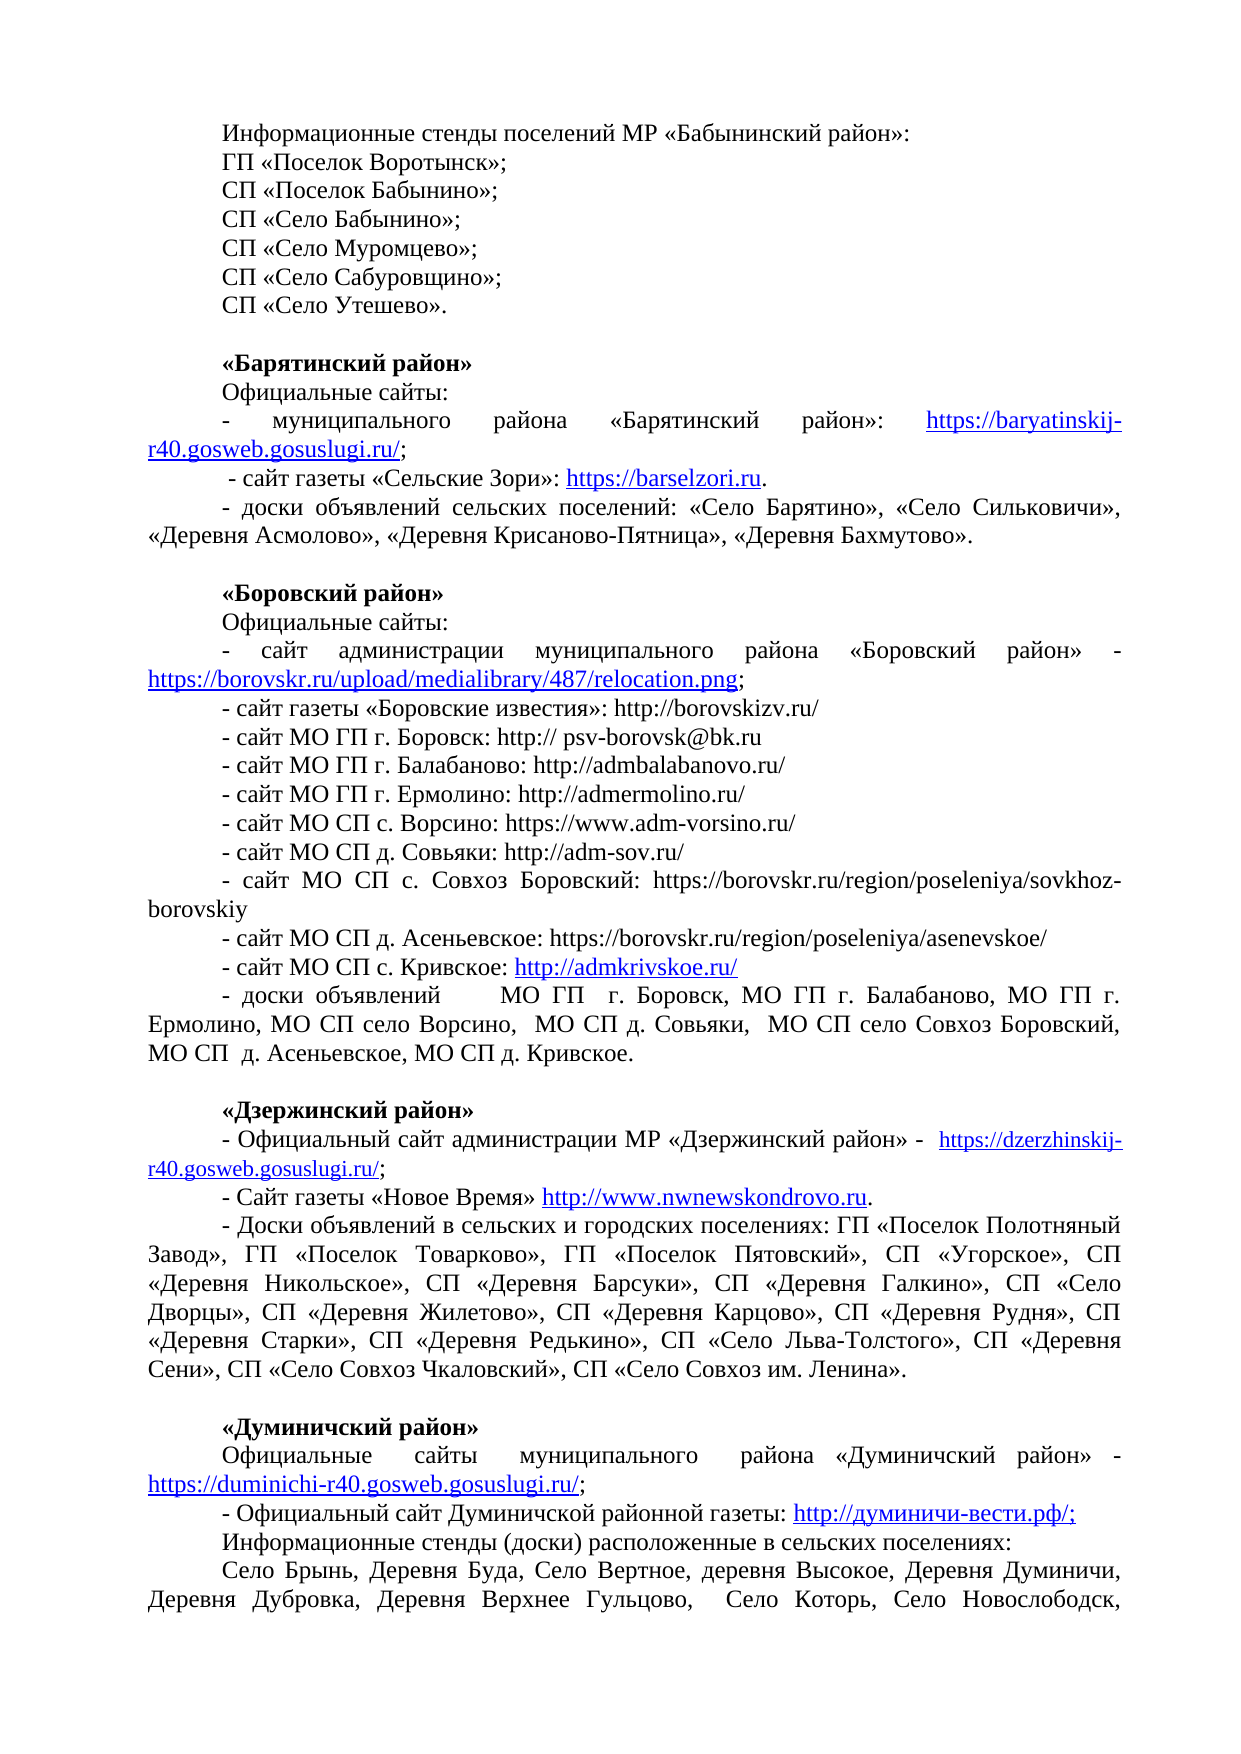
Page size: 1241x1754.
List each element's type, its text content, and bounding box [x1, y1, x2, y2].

text Официальные сайты: [148, 607, 1122, 636]
text - сайт газеты «Боровские известия»: http://borovskizv.ru/ [148, 693, 1122, 722]
text - доски объявлений сельских поселений: «Село Барятино», «Село Сильковичи», «Деревня Асмолово», «Деревня Крисаново-Пятница», «Деревня Бахмутово». [148, 492, 1122, 549]
text - сайт МО СП с. Ворсино: https://www.adm-vorsino.ru/ [148, 808, 1122, 837]
text СП «Село Муромцево»; [148, 233, 1122, 262]
text - Доски объявлений в сельских и городских поселениях: ГП «Поселок Полотняный Завод», ГП «Поселок Товарково», ГП «Поселок Пятовский», СП «Угорское», СП «Деревня Никольское», СП «Деревня Барсуки», СП «Деревня Галкино», СП «Село Дворцы», СП «Деревня Жилетово», СП «Деревня Карцово», СП «Деревня Рудня», СП «Деревня Старки», СП «Деревня Редькино», СП «Село Льва-Толстого», СП «Деревня Сени», СП «Село Совхоз Чкаловский», СП «Село Совхоз им. Ленина». [148, 1211, 1122, 1383]
text Информационные стенды (доски) расположенные в сельских поселениях: [148, 1527, 1122, 1556]
text ГП «Поселок Воротынск»; [148, 147, 1122, 176]
text - Сайт газеты «Новое Время» http://www.nwnewskondrovo.ru. [148, 1182, 1122, 1211]
text Официальные сайты: [148, 377, 1122, 406]
text - сайт МО СП с. Совхоз Боровский: https://borovskr.ru/region/poseleniya/sovkhoz-borovskiy [148, 866, 1122, 923]
text - сайт МО ГП г. Балабаново: http://admbalabanovo.ru/ [148, 751, 1122, 779]
text СП «Село Бабынино»; [148, 204, 1122, 233]
text «Барятинский район» [148, 348, 1122, 377]
text СП «Село Утешево». [148, 291, 1122, 319]
text - сайт МО ГП г. Боровск: http:// psv-borovsk@bk.ru [148, 722, 1122, 751]
text - сайт МО СП д. Асеньевское: https://borovskr.ru/region/poseleniya/asenevskoe/ [148, 923, 1122, 952]
text «Боровский район» [148, 578, 1122, 607]
text - сайт администрации муниципального района «Боровский район» - https://borovskr.ru/upload/medialibrary/487/relocation.png; [148, 636, 1122, 693]
text СП «Поселок Бабынино»; [148, 176, 1122, 204]
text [148, 1556, 1122, 1613]
text «Дзержинский район» [148, 1096, 1122, 1124]
text - доски объявлений МО ГП г. Боровск, МО ГП г. Балабаново, МО ГП г. Ермолино, МО СП село Ворсино, МО СП д. Совьяки, МО СП село Совхоз Боровский, МО СП д. Асеньевское, МО СП д. Кривское. [148, 981, 1122, 1067]
text - сайт МО СП с. Кривское: http://admkrivskoe.ru/ [148, 952, 1122, 981]
text - Официальный сайт Думиничской районной газеты: http://думиничи-вести.рф/; [148, 1498, 1122, 1527]
text - Официальный сайт администрации МР «Дзержинский район» - https://dzerzhinskij-r40.gosweb.gosuslugi.ru/; [148, 1124, 1122, 1182]
text СП «Село Сабуровщино»; [148, 262, 1122, 291]
text «Думиничский район» [148, 1412, 1122, 1441]
text - муниципального района «Барятинский район»: https://baryatinskij-r40.gosweb.gosuslugi.ru/; [148, 406, 1122, 463]
text - сайт газеты «Сельские Зори»: https://barselzori.ru. [148, 463, 1122, 492]
text Официальные сайты муниципального района «Думиничский район» - https://duminichi-r40.gosweb.gosuslugi.ru/; [148, 1441, 1122, 1498]
text - сайт МО СП д. Совьяки: http://adm-sov.ru/ [148, 837, 1122, 866]
text Информационные стенды поселений МР «Бабынинский район»: [148, 118, 1122, 147]
text - сайт МО ГП г. Ермолино: http://admermolino.ru/ [148, 779, 1122, 808]
